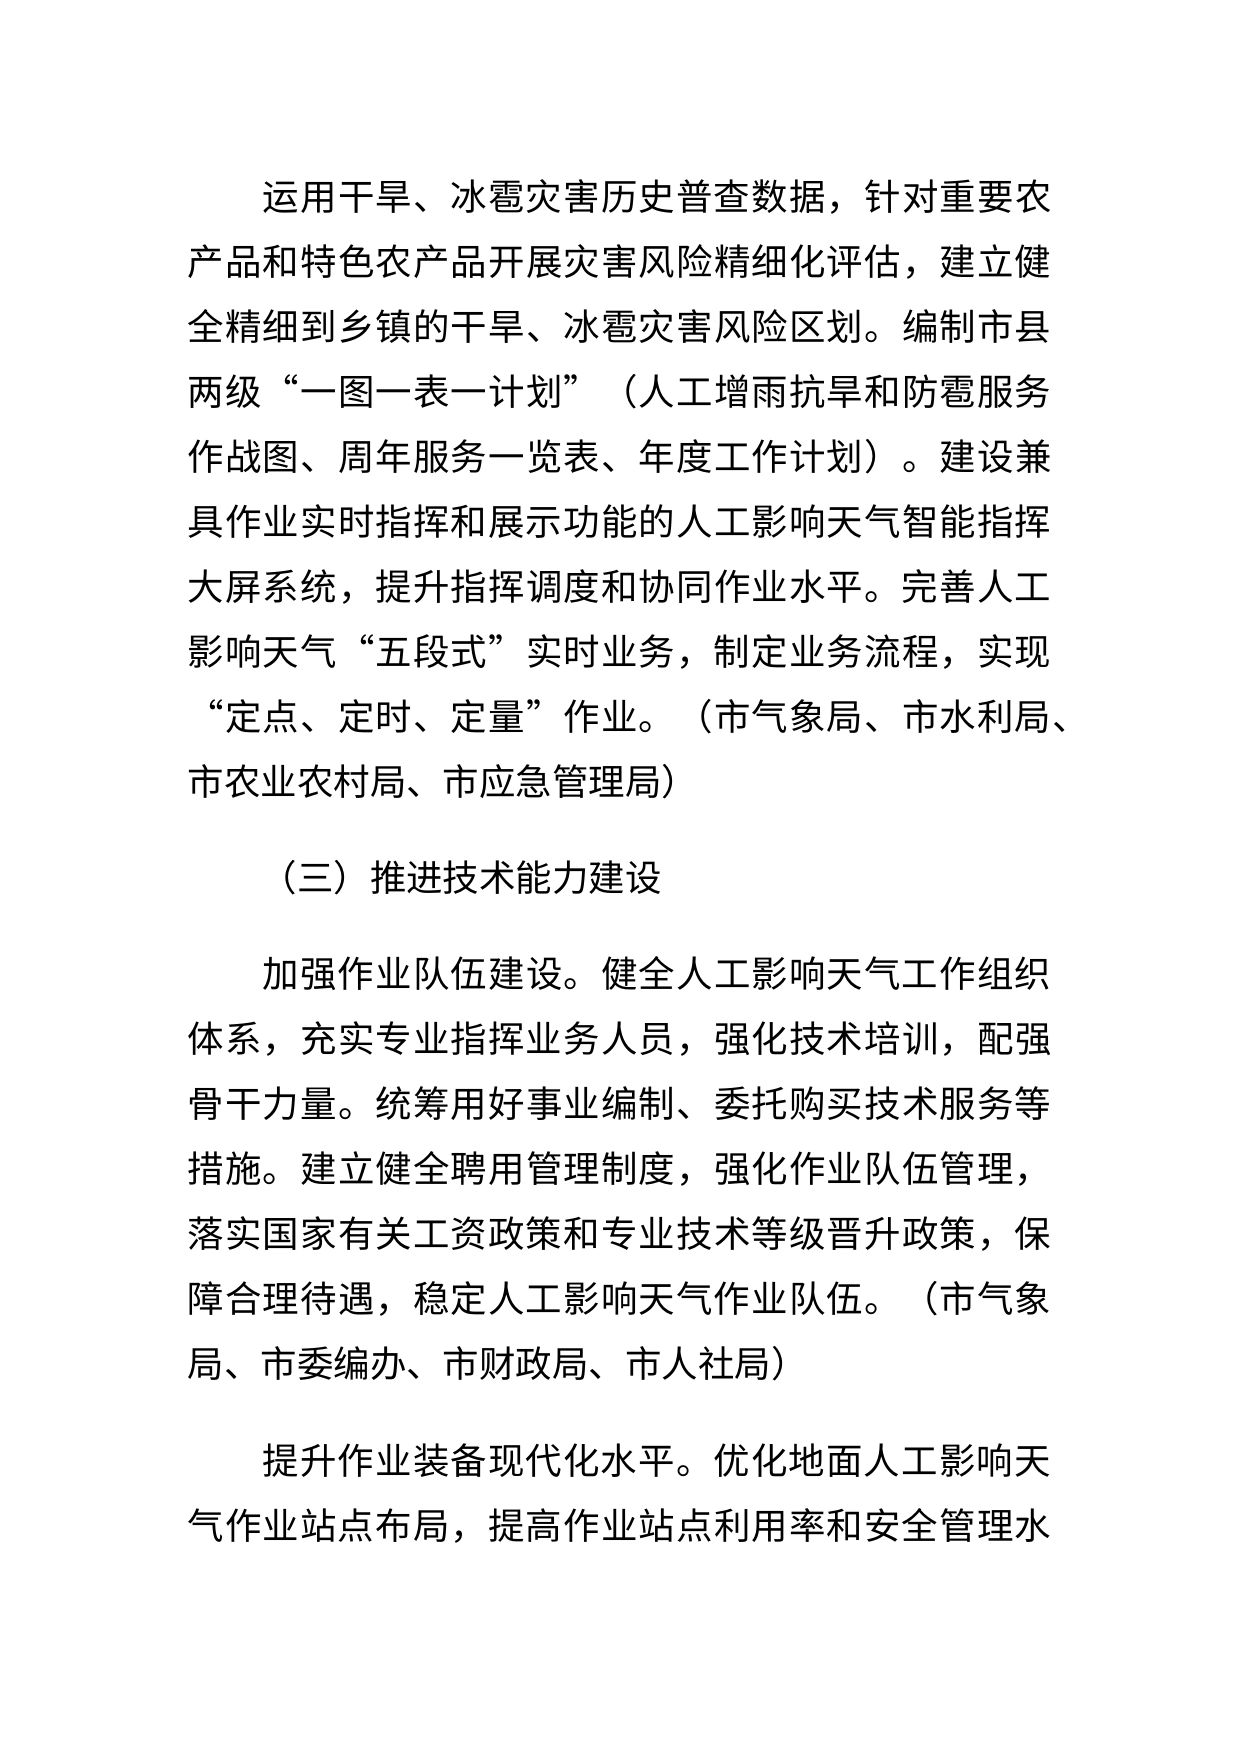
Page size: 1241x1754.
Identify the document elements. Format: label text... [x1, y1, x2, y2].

text 运用干旱、冰雹灾害历史普查数据，针对重要农产品和特色农产品开展灾害风险精细化评估，建立健全精细到乡镇的干旱、冰雹灾害风险区划。编制市县两级“一图一表一计划”（人工增雨抗旱和防雹服务作战图、周年服务一览表、年度工作计划）。建设兼具作业实时指挥和展示功能的人工影响天气智能指挥大屏系统，提升指挥调度和协同作业水平。完善人工影响天气“五段式”实时业务，制定业务流程，实现“定点、定时、定量”作业。（市气象局、市水利局、市农业农村局、市应急管理局） [187, 162, 1053, 812]
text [187, 1426, 1053, 1556]
text 加强作业队伍建设。健全人工影响天气工作组织体系，充实专业指挥业务人员，强化技术培训，配强骨干力量。统筹用好事业编制、委托购买技术服务等措施。建立健全聘用管理制度，强化作业队伍管理，落实国家有关工资政策和专业技术等级晋升政策，保障合理待遇，稳定人工影响天气作业队伍。（市气象局、市委编办、市财政局、市人社局） [187, 939, 1053, 1394]
text （三）推进技术能力建设 [187, 843, 1053, 908]
